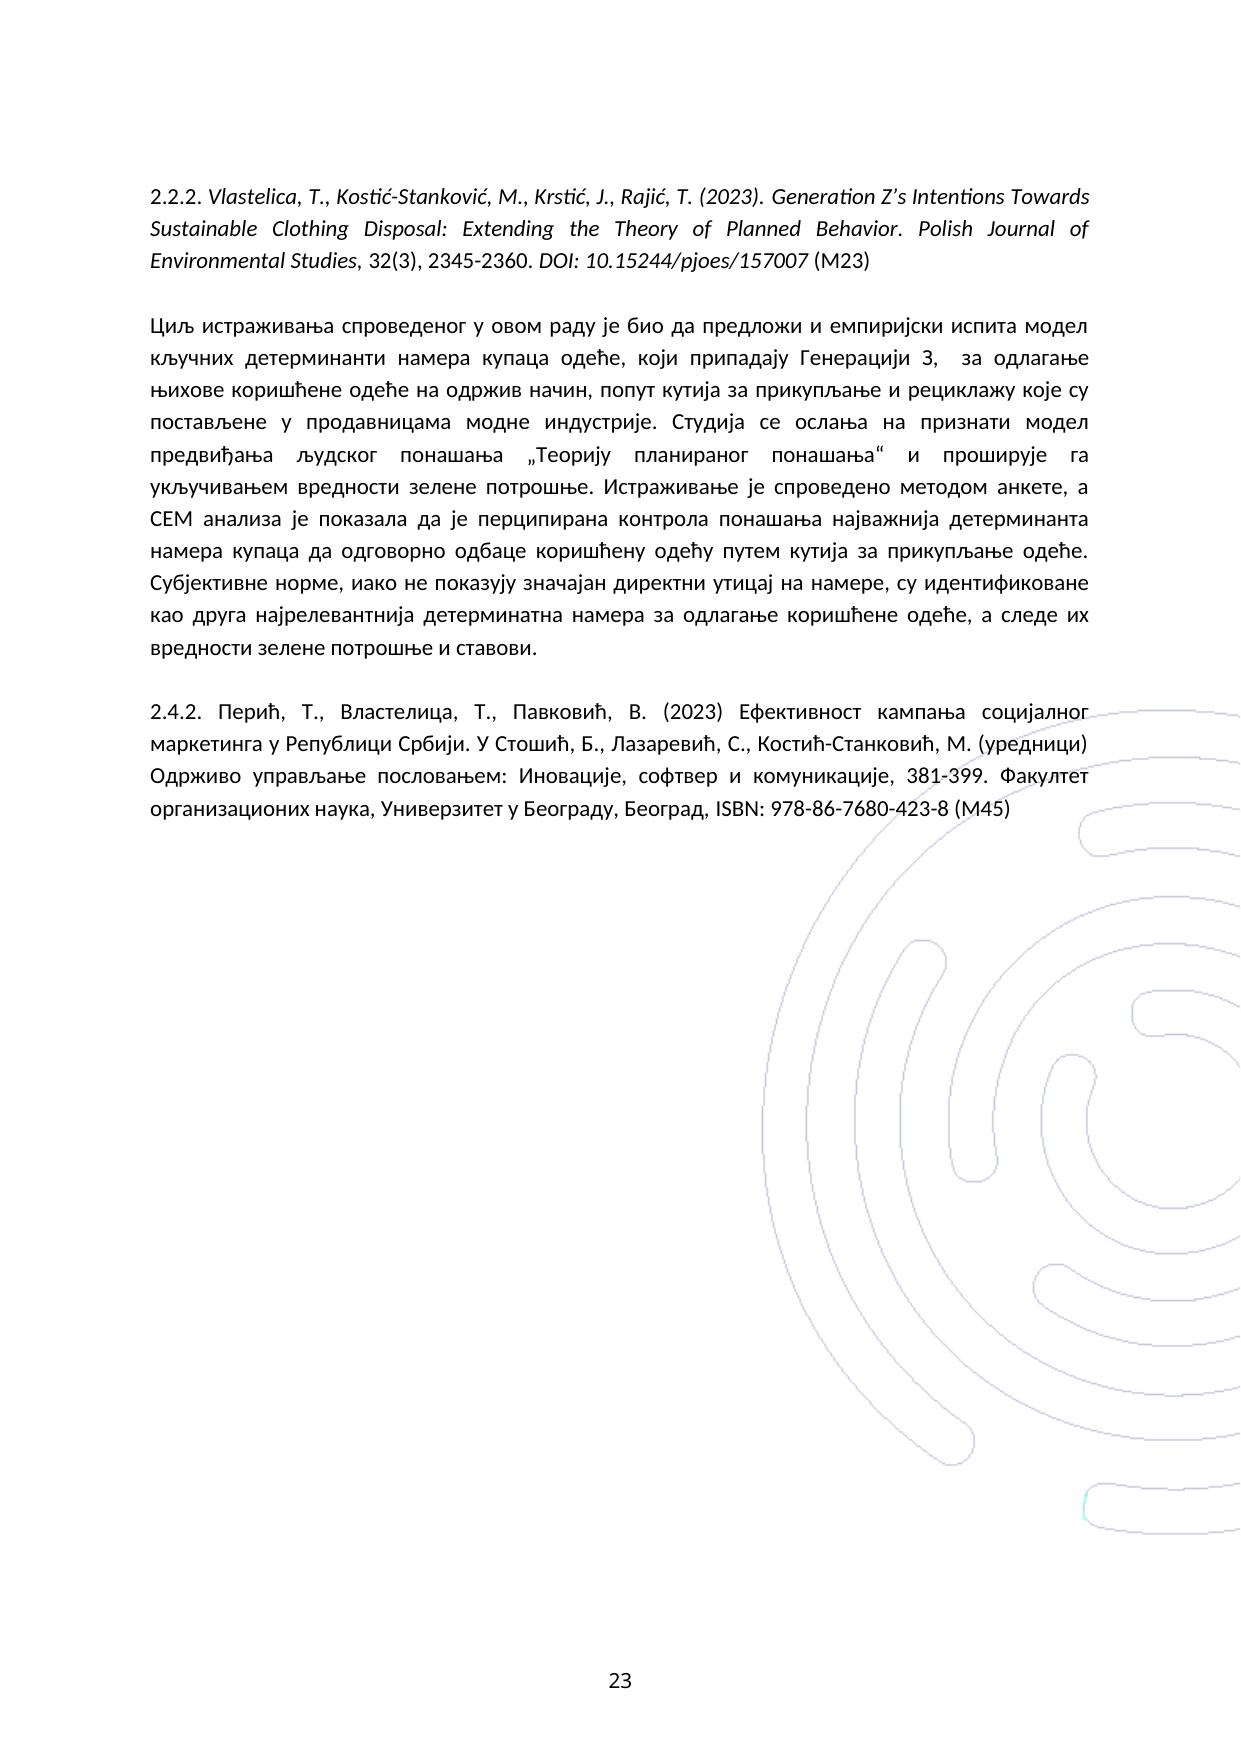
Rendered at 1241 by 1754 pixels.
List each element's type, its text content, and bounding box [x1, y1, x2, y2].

text Циљ истраживања спроведеног у овом раду је био да предложи и емпиријски испита модел кључних детерминанти намера купаца одеће, који припадају Генерацији З, за одлагање њихове коришћене одеће на одржив начин, попут кутија за прикупљање и рециклажу које су постављене у продавницама модне индустрије. Студија се ослања на признати модел предвиђања људског понашања „Теорију планираног понашања“ и проширује га укључивањем вредности зелене потрошње. Истраживање је спроведено методом анкете, а СЕМ анализа је показала да је перципирана контрола понашања најважнија детерминанта намера купаца да одговорно одбаце коришћену одећу путем кутија за прикупљање одеће. Субјективне норме, иако не показују значајан директни утицај на намере, су идентификоване као друга најрелевантнија детерминатна намера за одлагање коришћене одеће, а следе их вредности зелене потрошње и ставови. [150, 311, 1090, 661]
text 2.2.2. Vlastelica, T., Kostić-Stanković, M., Krstić, J., Rajić, T. (2023). Generation Z’s Intentions Towards Sustainable Clothing Disposal: Extending the Theory of Planned Behavior. Polish Journal of Environmental Studies, 32(3), 2345-2360. DOI: 10.15244/pjoes/157007 (M23) [150, 182, 1090, 274]
text 2.4.2. Перић, Т., Властелица, Т., Павковић, В. (2023) Ефективност кампања социјалног маркетинга у Републици Србији. У Стошић, Б., Лазаревић, С., Костић-Станковић, М. (уредници) Одрживо управљање пословањем: Иновације, софтвер и комуникације, 381-399. Факултет организационих наука, Универзитет у Београду, Београд, ISBN: 978-86-7680-423-8 (М45) [150, 697, 1090, 822]
picture [751, 699, 1241, 1549]
